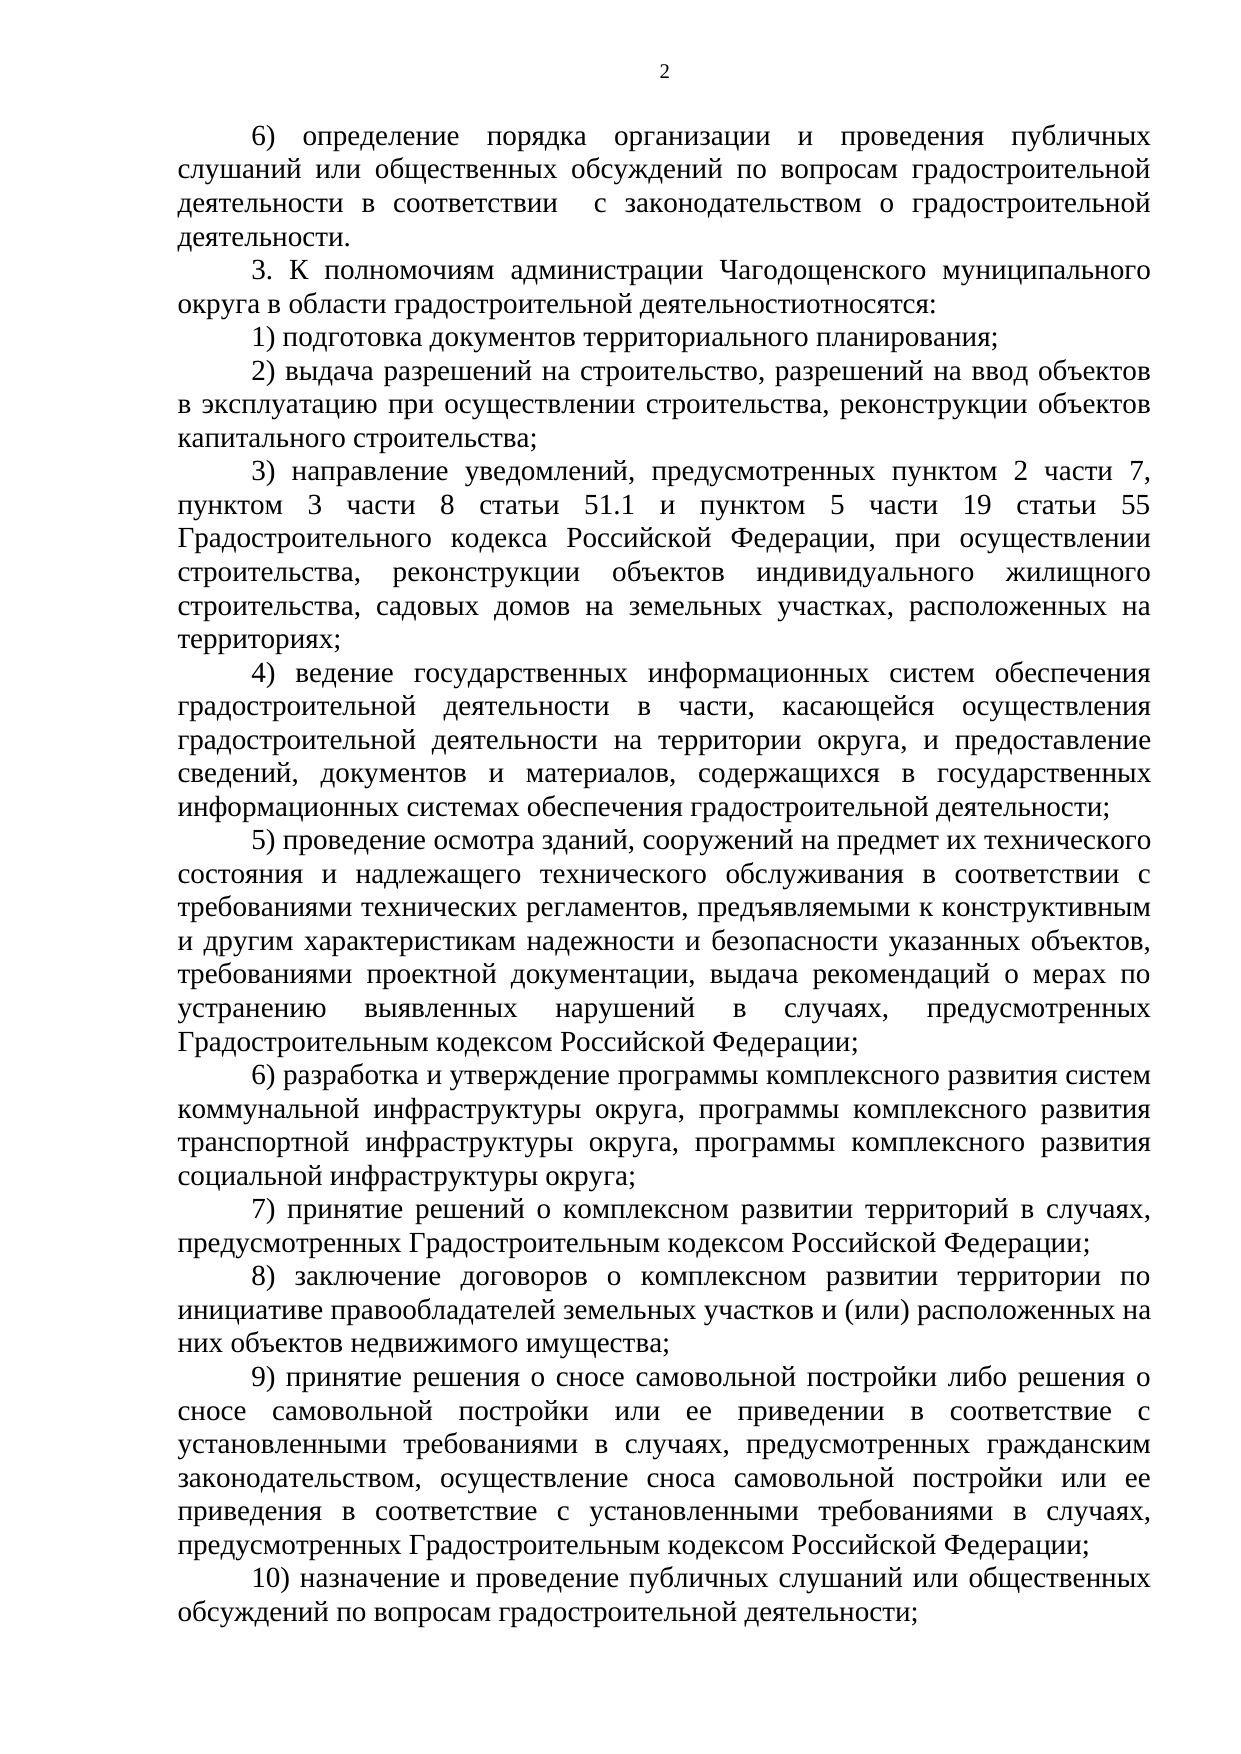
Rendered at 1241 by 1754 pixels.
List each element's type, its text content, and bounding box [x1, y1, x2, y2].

text 5) проведение осмотра зданий, сооружений на предмет их технического состояния и надлежащего технического обслуживания в соответствии с требованиями технических регламентов, предъявляемыми к конструктивным и другим характеристикам надежности и безопасности указанных объектов, требованиями проектной документации, выдача рекомендаций о мерах по устранению выявленных нарушений в случаях, предусмотренных Градостроительным кодексом Российской Федерации; [177, 822, 1152, 1057]
text 1) подготовка документов территориального планирования; [177, 319, 1152, 353]
text 3) направление уведомлений, предусмотренных пунктом 2 части 7, пунктом 3 части 8 статьи 51.1 и пунктом 5 части 19 статьи 55 Градостроительного кодекса Российской Федерации, при осуществлении строительства, реконструкции объектов индивидуального жилищного строительства, садовых домов на земельных участках, расположенных на территориях; [177, 453, 1152, 655]
text 9) принятие решения о сносе самовольной постройки либо решения о сносе самовольной постройки или ее приведении в соответствие с установленными требованиями в случаях, предусмотренных гражданским законодательством, осуществление сноса самовольной постройки или ее приведения в соответствие с установленными требованиями в случаях, предусмотренных Градостроительным кодексом Российской Федерации; [177, 1359, 1152, 1560]
text 10) назначение и проведение публичных слушаний или общественных обсуждений по вопросам градостроительной деятельности; [177, 1560, 1152, 1627]
text 8) заключение договоров о комплексном развитии территории по инициативе правообладателей земельных участков и (или) расположенных на них объектов недвижимого имущества; [177, 1258, 1152, 1359]
text 4) ведение государственных информационных систем обеспечения градостроительной деятельности в части, касающейся осуществления градостроительной деятельности на территории округа, и предоставление сведений, документов и материалов, содержащихся в государственных информационных системах обеспечения градостроительной деятельности; [177, 655, 1152, 822]
text 6) разработка и утверждение программы комплексного развития систем коммунальной инфраструктуры округа, программы комплексного развития транспортной инфраструктуры округа, программы комплексного развития социальной инфраструктуры округа; [177, 1057, 1152, 1191]
text 7) принятие решений о комплексном развитии территорий в случаях, предусмотренных Градостроительным кодексом Российской Федерации; [177, 1191, 1152, 1258]
text 2) выдача разрешений на строительство, разрешений на ввод объектов в эксплуатацию при осуществлении строительства, реконструкции объектов капитального строительства; [177, 353, 1152, 453]
text 6) определение порядка организации и проведения публичных слушаний или общественных обсуждений по вопросам градостроительной деятельности в соответствии с законодательством о градостроительной деятельности. [177, 118, 1152, 252]
text 3. К полномочиям администрации Чагодощенского муниципального округа в области градостроительной деятельностиотносятся: [177, 252, 1152, 319]
